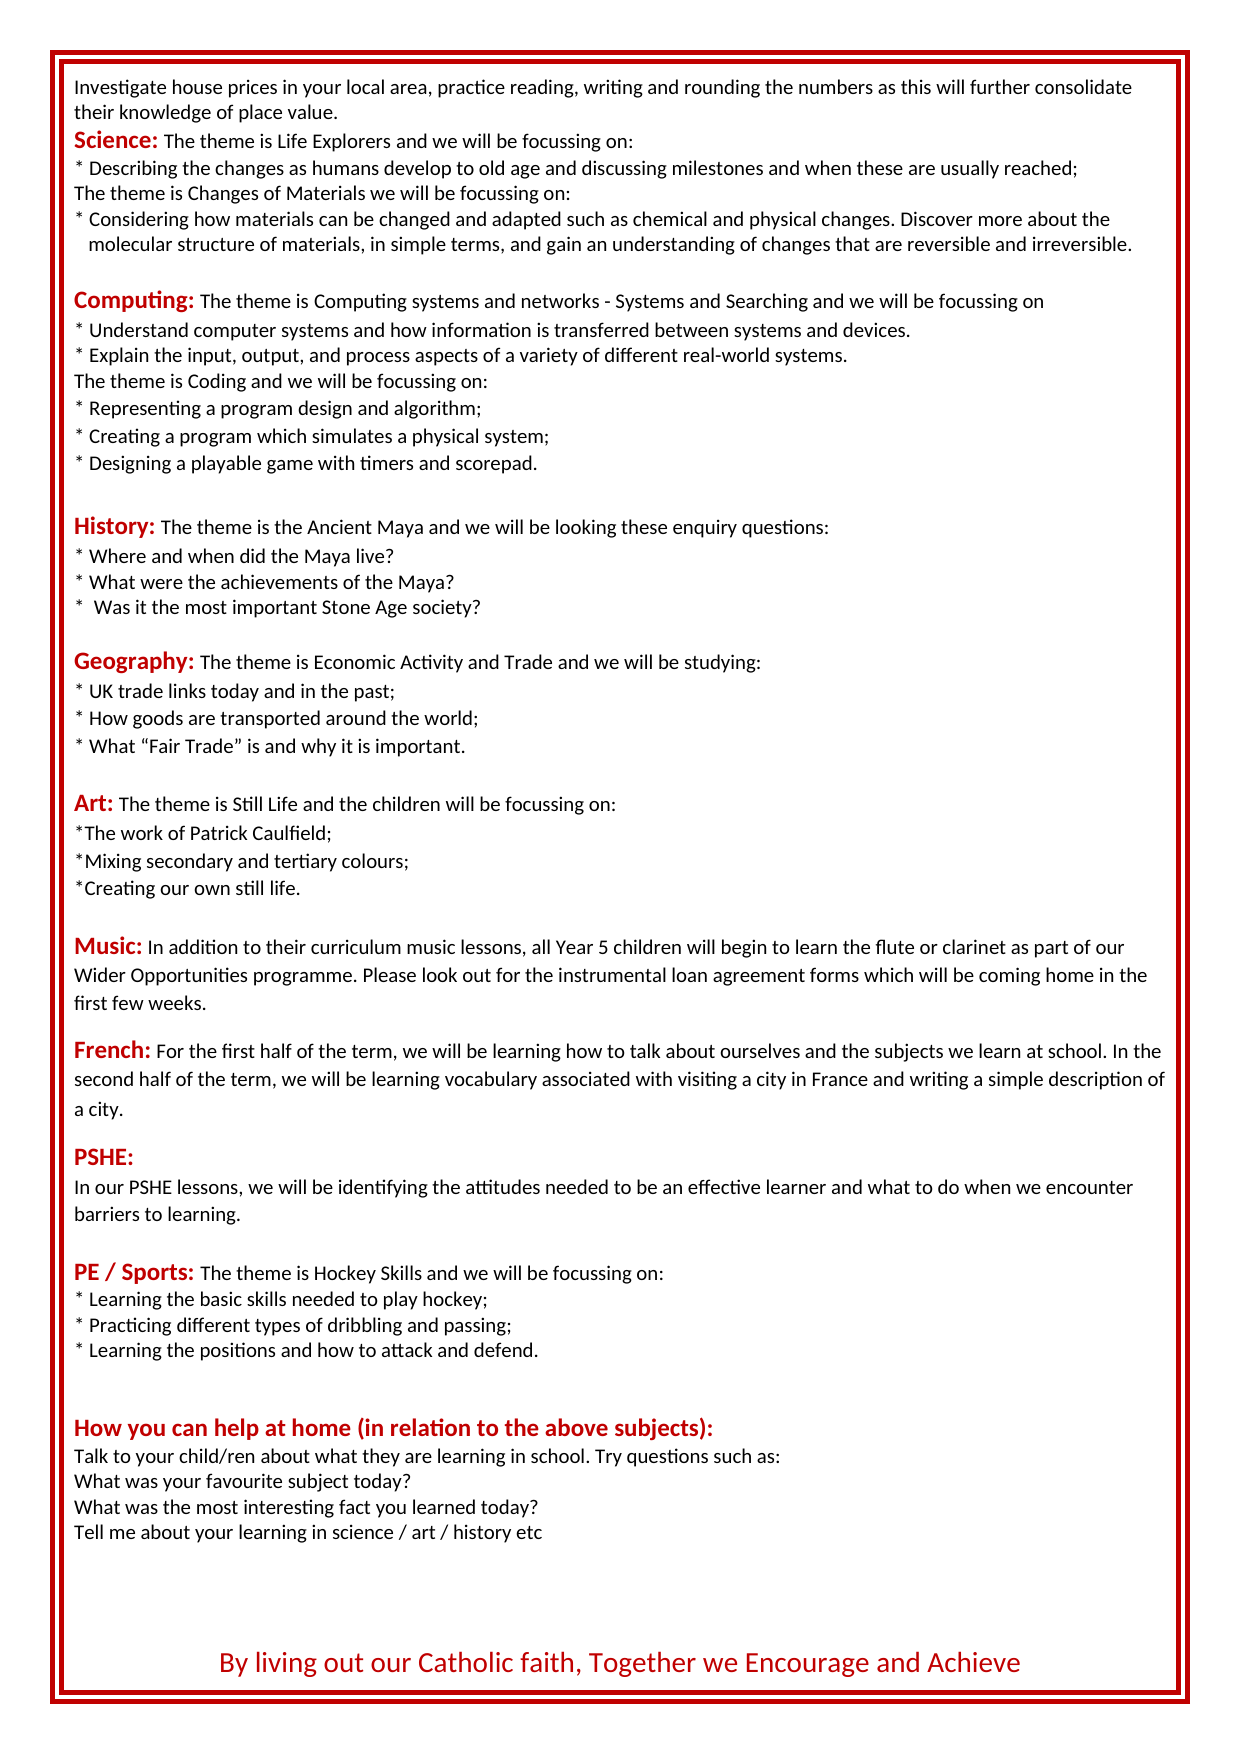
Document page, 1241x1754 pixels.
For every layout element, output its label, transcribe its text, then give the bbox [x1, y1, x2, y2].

text Science: The theme is Life Explorers and we will be focussing on: [74, 125, 1167, 155]
text molecular structure of materials, in simple terms, and gain an understanding of changes that are reversible and irreversible. [74, 231, 1167, 257]
text * Practicing different types of dribbling and passing; [74, 1312, 1167, 1337]
text What was your favourite subject today? [74, 1468, 1167, 1494]
text The theme is Changes of Materials we will be focussing on: [74, 181, 1167, 206]
text French: For the first half of the term, we will be learning how to talk about ourselves and the subjects we learn at school. In the second half of the term, we will be learning vocabulary associated with visiting a city in France and writing a simple description of a city. [74, 1034, 1167, 1122]
text * Understand computer systems and how information is transferred between systems and devices. [74, 317, 1167, 343]
text * Creating a program which simulates a physical system; [74, 423, 1167, 448]
text PE / Sports: The theme is Hockey Skills and we will be focussing on: [74, 1256, 1167, 1287]
text * Considering how materials can be changed and adapted such as chemical and physical changes. Discover more about the [74, 206, 1167, 231]
text *Mixing secondary and tertiary colours; [74, 848, 1167, 873]
text * Learning the basic skills needed to play hockey; [74, 1287, 1167, 1312]
text *Creating our own still life. [74, 875, 1167, 901]
text In our PSHE lessons, we will be identifying the attitudes needed to be an effective learner and what to do when we encounter barriers to learning. [74, 1174, 1167, 1227]
text * Was it the most important Stone Age society? [74, 594, 1167, 620]
text * Designing a playable game with timers and scorepad. [74, 450, 1167, 476]
text *The work of Patrick Caulfield; [74, 821, 1167, 846]
text History: The theme is the Ancient Maya and we will be looking these enquiry questions: [74, 511, 1167, 541]
text Music: In addition to their curriculum music lessons, all Year 5 children will begin to learn the flute or clarinet as part of our Wider Opportunities programme. Please look out for the instrumental loan agreement forms which will be coming home in the first few weeks. [74, 930, 1167, 1015]
text * Representing a program design and algorithm; [74, 395, 1167, 421]
text Computing: The theme is Computing systems and networks - Systems and Searching and we will be focussing on [74, 284, 1167, 315]
text Geography: The theme is Economic Activity and Trade and we will be studying: [74, 645, 1167, 676]
text PSHE: [74, 1141, 1167, 1172]
text What was the most interesting fact you learned today? [74, 1494, 1167, 1519]
text * What were the achievements of the Maya? [74, 569, 1167, 594]
text * UK trade links today and in the past; [74, 678, 1167, 703]
text * How goods are transported around the world; [74, 705, 1167, 731]
text The theme is Coding and we will be focussing on: [74, 368, 1167, 393]
text * What “Fair Trade” is and why it is important. [74, 733, 1167, 758]
text Investigate house prices in your local area, practice reading, writing and rounding the numbers as this will further consolidate their knowledge of place value. [74, 74, 1167, 125]
text How you can help at home (in relation to the above subjects): [74, 1412, 1167, 1443]
text Tell me about your learning in science / art / history etc [74, 1519, 1167, 1545]
text Talk to your child/ren about what they are learning in school. Try questions such as: [74, 1443, 1167, 1468]
text * Describing the changes as humans develop to old age and discussing milestones and when these are usually reached; [74, 155, 1167, 181]
text Art: The theme is Still Life and the children will be focussing on: [74, 788, 1167, 818]
text * Where and when did the Maya live? [74, 543, 1167, 569]
text * Learning the positions and how to attack and defend. [74, 1337, 1167, 1363]
text * Explain the input, output, and process aspects of a variety of different real-world systems. [74, 343, 1167, 368]
